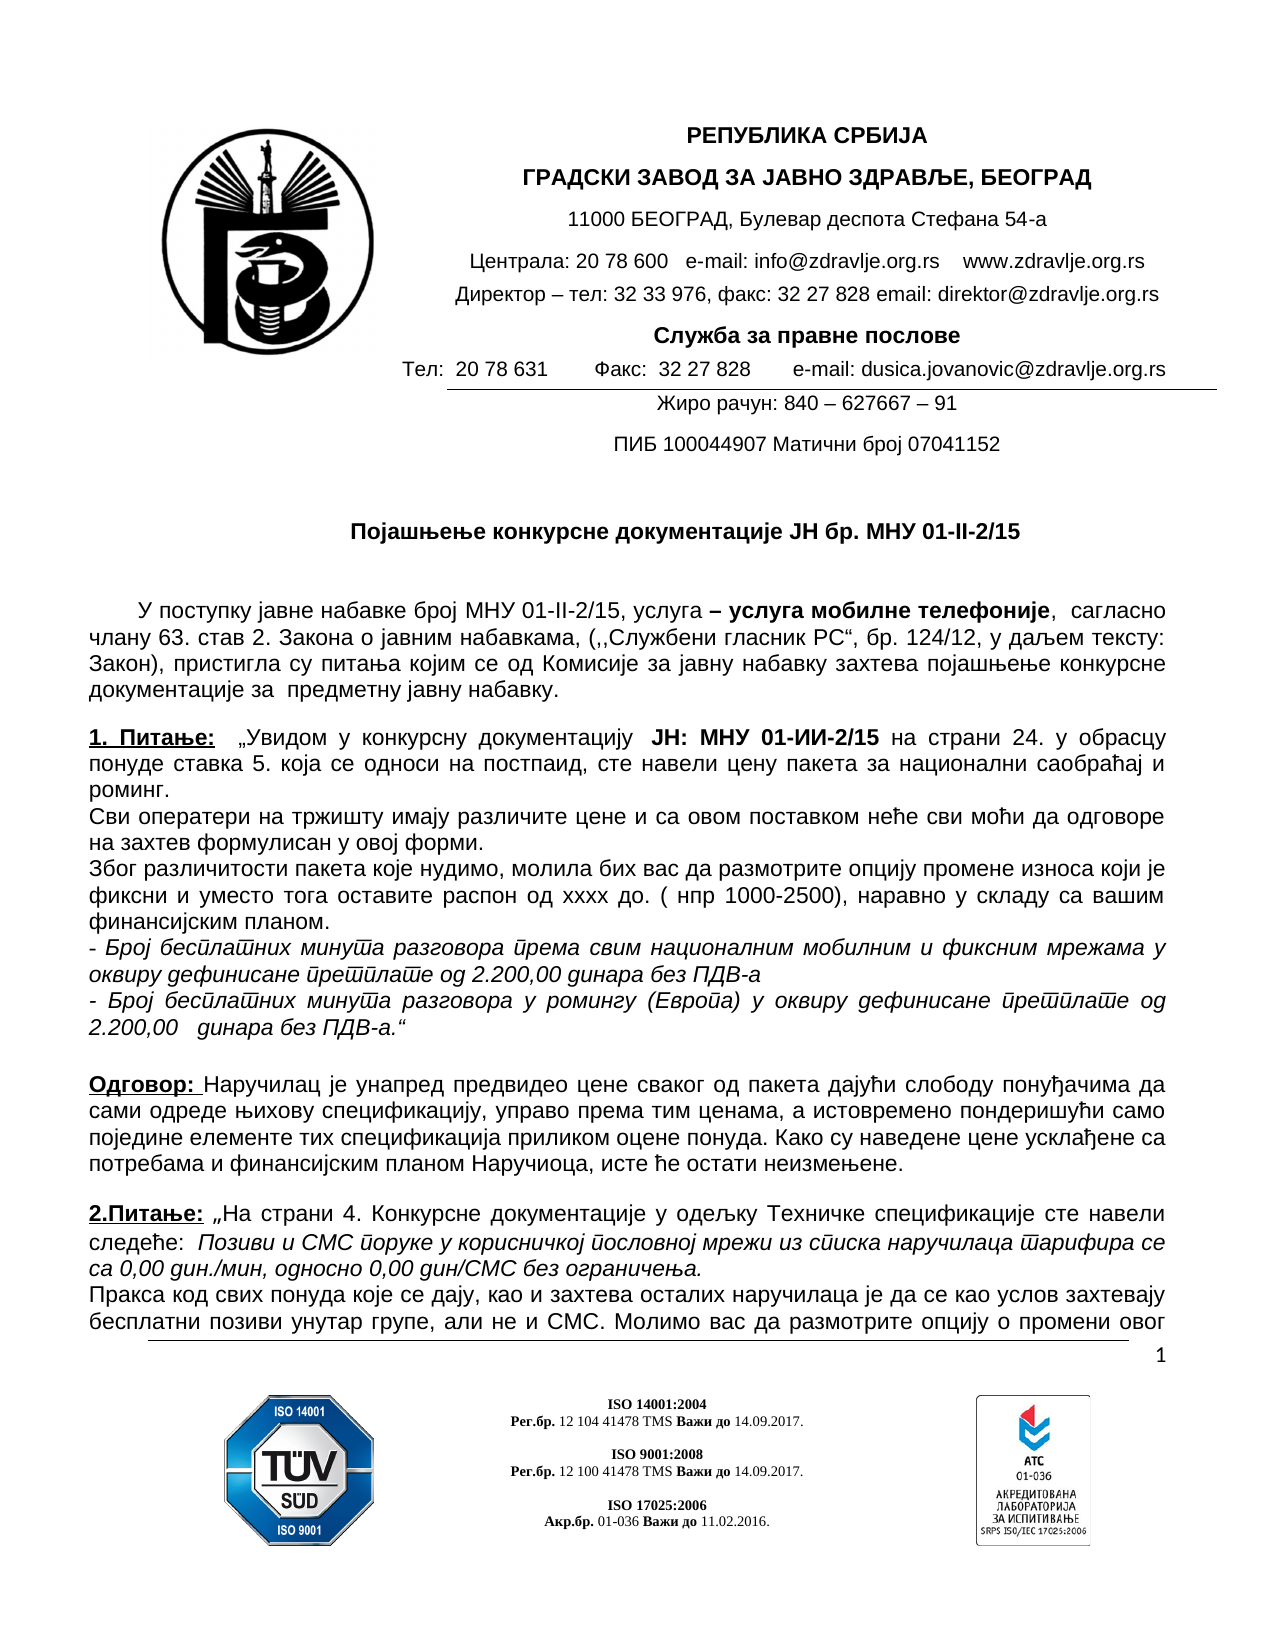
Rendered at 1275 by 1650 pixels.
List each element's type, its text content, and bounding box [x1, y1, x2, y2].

text У поступку јавне набавке број МНУ 01-II-2/15, услуга – услуга мобилне телефоније, сагласно члану 63. став 2. Закона о јавним набавкама, (,,Службени гласник РС“, бр. 124/12, у даљем тексту: Закон), пристигла су питања којим се од Комисије за јавну набавку захтева појашњење конкурсне документације за предметну јавну набавку. [89, 597, 1167, 703]
text РЕПУБЛИКА СРБИЈА [392, 127, 1166, 147]
text Директор – тел: 32 33 976, факс: 32 27 828 email: direktor@zdravlje.org.rs [392, 285, 1166, 306]
text - Број бесплатних минута разговора у ромингу (Европа) у оквиру дефинисане претплате од 2.200,00 динара без ПДВ-а.“ [89, 987, 1166, 1040]
text - Број бесплатних минута разговора према свим националним мобилним и фиксним мрежама у оквиру дефинисане претплате од 2.200,00 динара без ПДВ-а [89, 934, 1166, 987]
list 2.Питање: „На страни 4. Конкурсне документације у одељку Техничке спецификације сте навели следеће: Позиви и СМС поруке у корисничкој пословној мрежи из списка наручилаца тарифира се са 0,00 дин./мин, односно 0,00 дин/СМС без ограничења. [89, 1197, 1166, 1281]
picture [224, 1395, 374, 1546]
text 11000 БЕОГРАД, Булевар деспота Стефана 54-а [392, 210, 1166, 231]
text Одговор: Наручилац је унапред предвидео цене сваког од пакета дајући слободу понуђачима да сами одреде њихову спецификацију, управо према тим ценама, а истовремено пондеришући само поједине елементе тих спецификација приликом оцене понуда. Како су наведене цене усклађене са потребама и финансијским планом Наручиоца, исте ће остати неизмењене. [89, 1071, 1166, 1177]
text 1. Питање: „Увидом у конкурсну документацију ЈН: МНУ 01-ИИ-2/15 на страни 24. у обрасцу понуде ставка 5. која се односи на постпаид, сте навели цену пакета за национални саобраћај и роминг. [89, 723, 1166, 803]
text Служба за правне послове [392, 327, 1166, 347]
text Појашњење конкурсне документације ЈН бр. МНУ 01-II-2/15 [148, 518, 1166, 544]
text Због различитости пакета које нудимо, молила бих вас да размотрите опцију промене износа који је фиксни и уместо тога оставите распон од xxxx до. ( нпр 1000-2500), наравно у складу са вашим финансијским планом. [89, 855, 1166, 934]
text ГРАДСКИ ЗАВОД ЗА ЈАВНО ЗДРАВЉЕ, БЕОГРАД [392, 168, 1166, 189]
text Жиро рачун: 840 – 627667 – 91 [148, 393, 1166, 414]
picture [976, 1395, 1091, 1546]
text ПИБ 100044907 Матични број 07041152 [148, 435, 1166, 456]
picture [147, 126, 392, 361]
text Сви оператери на тржишту имају различите цене и са овом поставком неће сви моћи да одговоре на захтев формулисан у овој форми. [89, 803, 1166, 855]
text Централа: 20 78 600 е-mail: info@zdravlje.org.rs www.zdravlje.org.rs [392, 252, 1166, 272]
text Тел: 20 78 631 Факс: 32 27 828 e-mail: dusica.jovanovic@zdravlje.org.rs [148, 360, 1166, 381]
